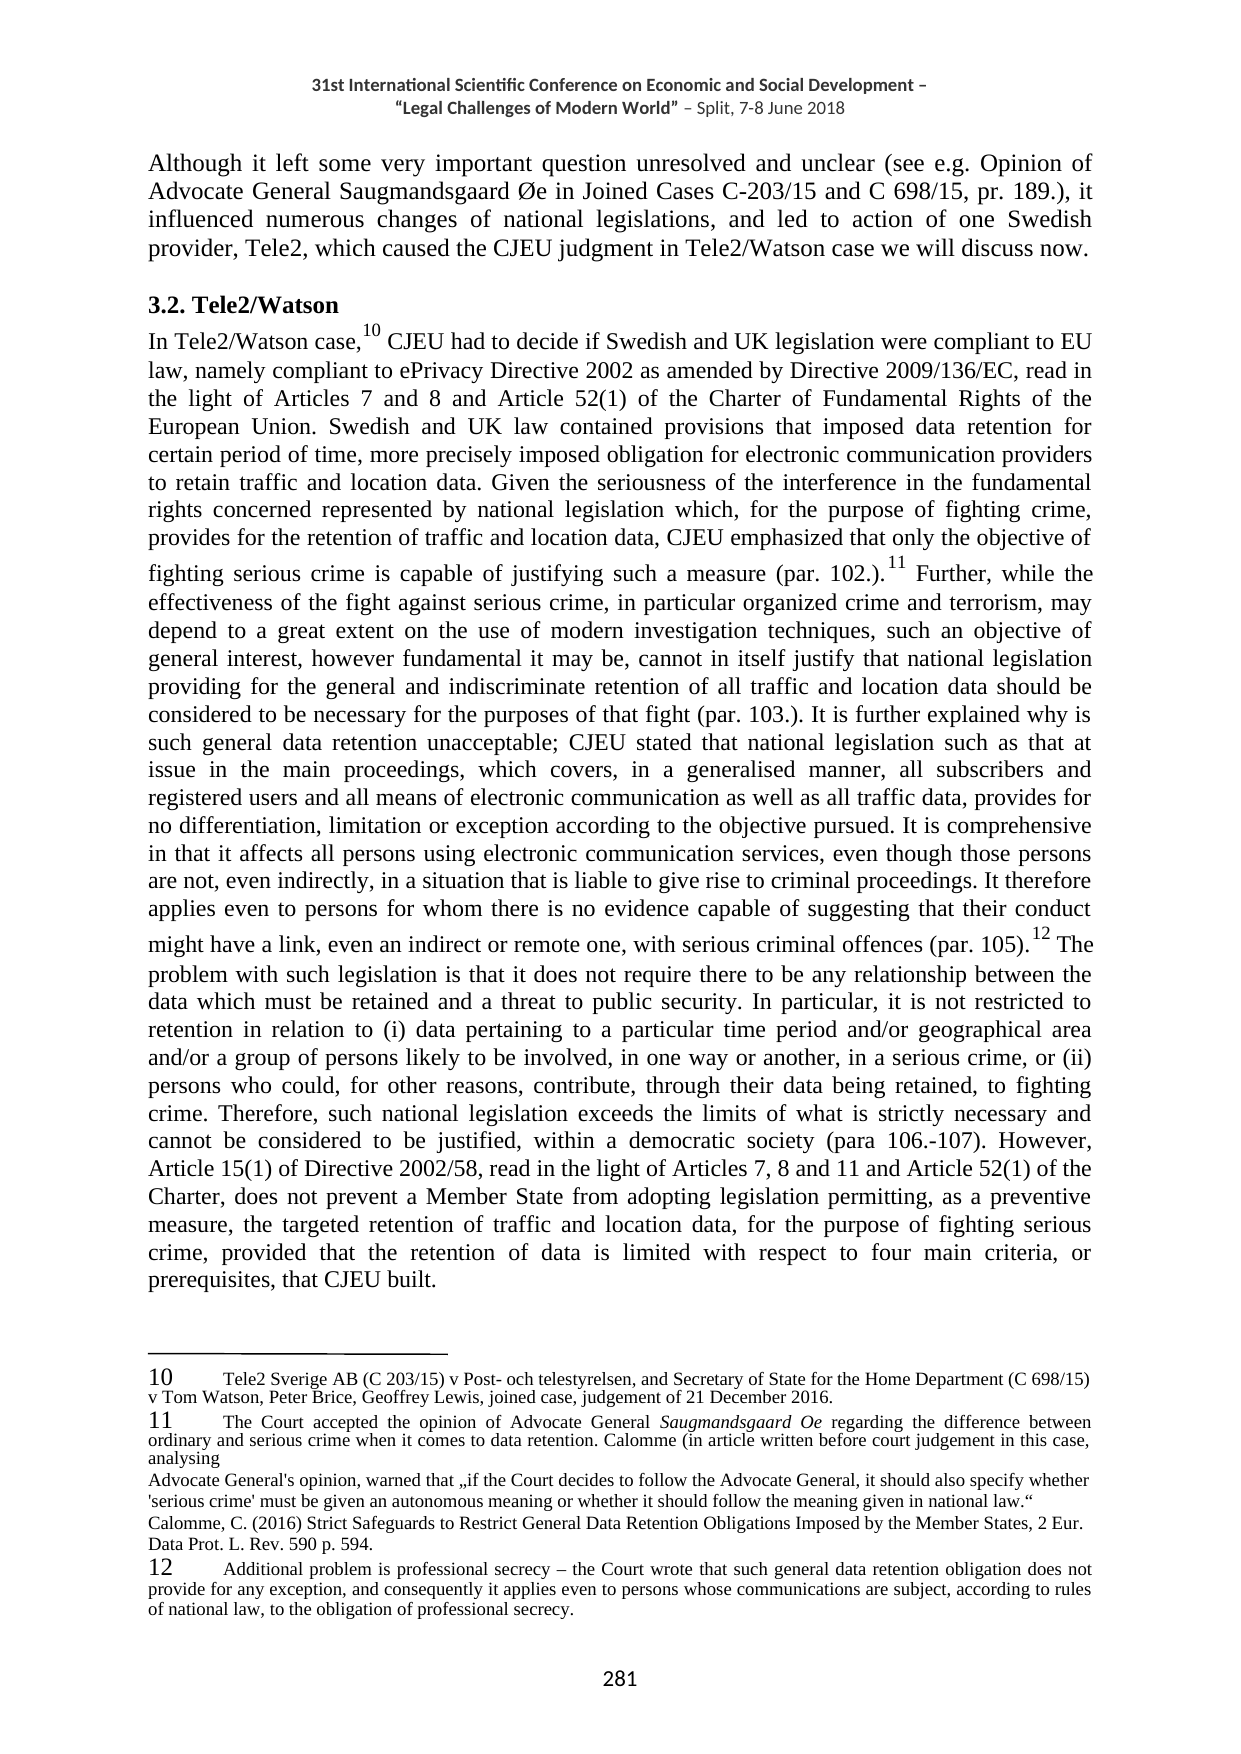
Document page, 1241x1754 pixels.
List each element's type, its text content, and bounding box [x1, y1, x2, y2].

list Tele2 Sverige AB (C 203/15) v Post- och telestyrelsen, and Secretary of State for the Home Department (C 698/15) v Tom Watson, Peter Brice, Geoffrey Lewis, joined case, judgement of 21 December 2016. [148, 1366, 1092, 1408]
list Additional problem is professional secrecy – the Court wrote that such general data retention obligation does not provide for any exception, and consequently it applies even to persons whose communications are subject, according to rules of national law, to the obligation of professional secrecy. [148, 1556, 1094, 1619]
text 281 [148, 1664, 1092, 1692]
text In Tele2/Watson case,10 CJEU had to decide if Swedish and UK legislation were compliant to EU law, namely compliant to ePrivacy Directive 2002 as amended by Directive 2009/136/EC, read in the light of Articles 7 and 8 and Article 52(1) of the Charter of Fundamental Rights of the European Union. Swedish and UK law contained provisions that imposed data retention for certain period of time, more precisely imposed obligation for electronic communication providers to retain traffic and location data. Given the seriousness of the interference in the fundamental rights concerned represented by national legislation which, for the purpose of fighting crime, provides for the retention of traffic and location data, CJEU emphasized that only the objective of fighting serious crime is capable of justifying such a measure (par. 102.).11 Further, while the effectiveness of the fight against serious crime, in particular organized crime and terrorism, may depend to a great extent on the use of modern investigation techniques, such an objective of general interest, however fundamental it may be, cannot in itself justify that national legislation providing for the general and indiscriminate retention of all traffic and location data should be considered to be necessary for the purposes of that fight (par. 103.). It is further explained why is such general data retention unacceptable; CJEU stated that national legislation such as that at issue in the main proceedings, which covers, in a generalised manner, all subscribers and registered users and all means of electronic communication as well as all traffic data, provides for no differentiation, limitation or exception according to the objective pursued. It is comprehensive in that it affects all persons using electronic communication services, even though those persons are not, even indirectly, in a situation that is liable to give rise to criminal proceedings. It therefore applies even to persons for whom there is no evidence capable of suggesting that their conduct might have a link, even an indirect or remote one, with serious criminal offences (par. 105).12 The problem with such legislation is that it does not require there to be any relationship between the data which must be retained and a threat to public security. In particular, it is not restricted to retention in relation to (i) data pertaining to a particular time period and/or geographical area and/or a group of persons likely to be involved, in one way or another, in a serious crime, or (ii) persons who could, for other reasons, contribute, through their data being retained, to fighting crime. Therefore, such national legislation exceeds the limits of what is strictly necessary and cannot be considered to be justified, within a democratic society (para 106.-107). However, Article 15(1) of Directive 2002/58, read in the light of Articles 7, 8 and 11 and Article 52(1) of the Charter, does not prevent a Member State from adopting legislation permitting, as a preventive measure, the targeted retention of traffic and location data, for the purpose of fighting serious crime, provided that the retention of data is limited with respect to four main criteria, or prerequisites, that CJEU built. [148, 319, 1094, 1293]
text 3.2. Tele2/Watson [148, 290, 1094, 319]
text Although it left some very important question unresolved and unclear (see e.g. Opinion of Advocate General Saugmandsgaard Øe in Joined Cases C-203/15 and C 698/15, pr. 189.), it influenced numerous changes of national legislations, and led to action of one Swedish provider, Tele2, which caused the CJEU judgment in Tele2/Watson case we will discuss now. [148, 149, 1094, 262]
text 31st International Scientific Conference on Economic and Social Development – [148, 73, 1092, 96]
list The Court accepted the opinion of Advocate General Saugmandsgaard Oe regarding the difference between ordinary and serious crime when it comes to data retention. Calomme (in article written before court judgement in this case, analysing [148, 1409, 1092, 1469]
text Calomme, C. (2016) Strict Safeguards to Restrict General Data Retention Obligations Imposed by the Member States, 2 Eur. Data Prot. L. Rev. 590 p. 594. [148, 1513, 1092, 1554]
text “Legal Challenges of Modern World” – Split, 7-8 June 2018 [148, 96, 1092, 119]
text Advocate General's opinion, warned that „if the Court decides to follow the Advocate General, it should also specify whether 'serious crime' must be given an autonomous meaning or whether it should follow the meaning given in national law.“ [148, 1470, 1092, 1512]
